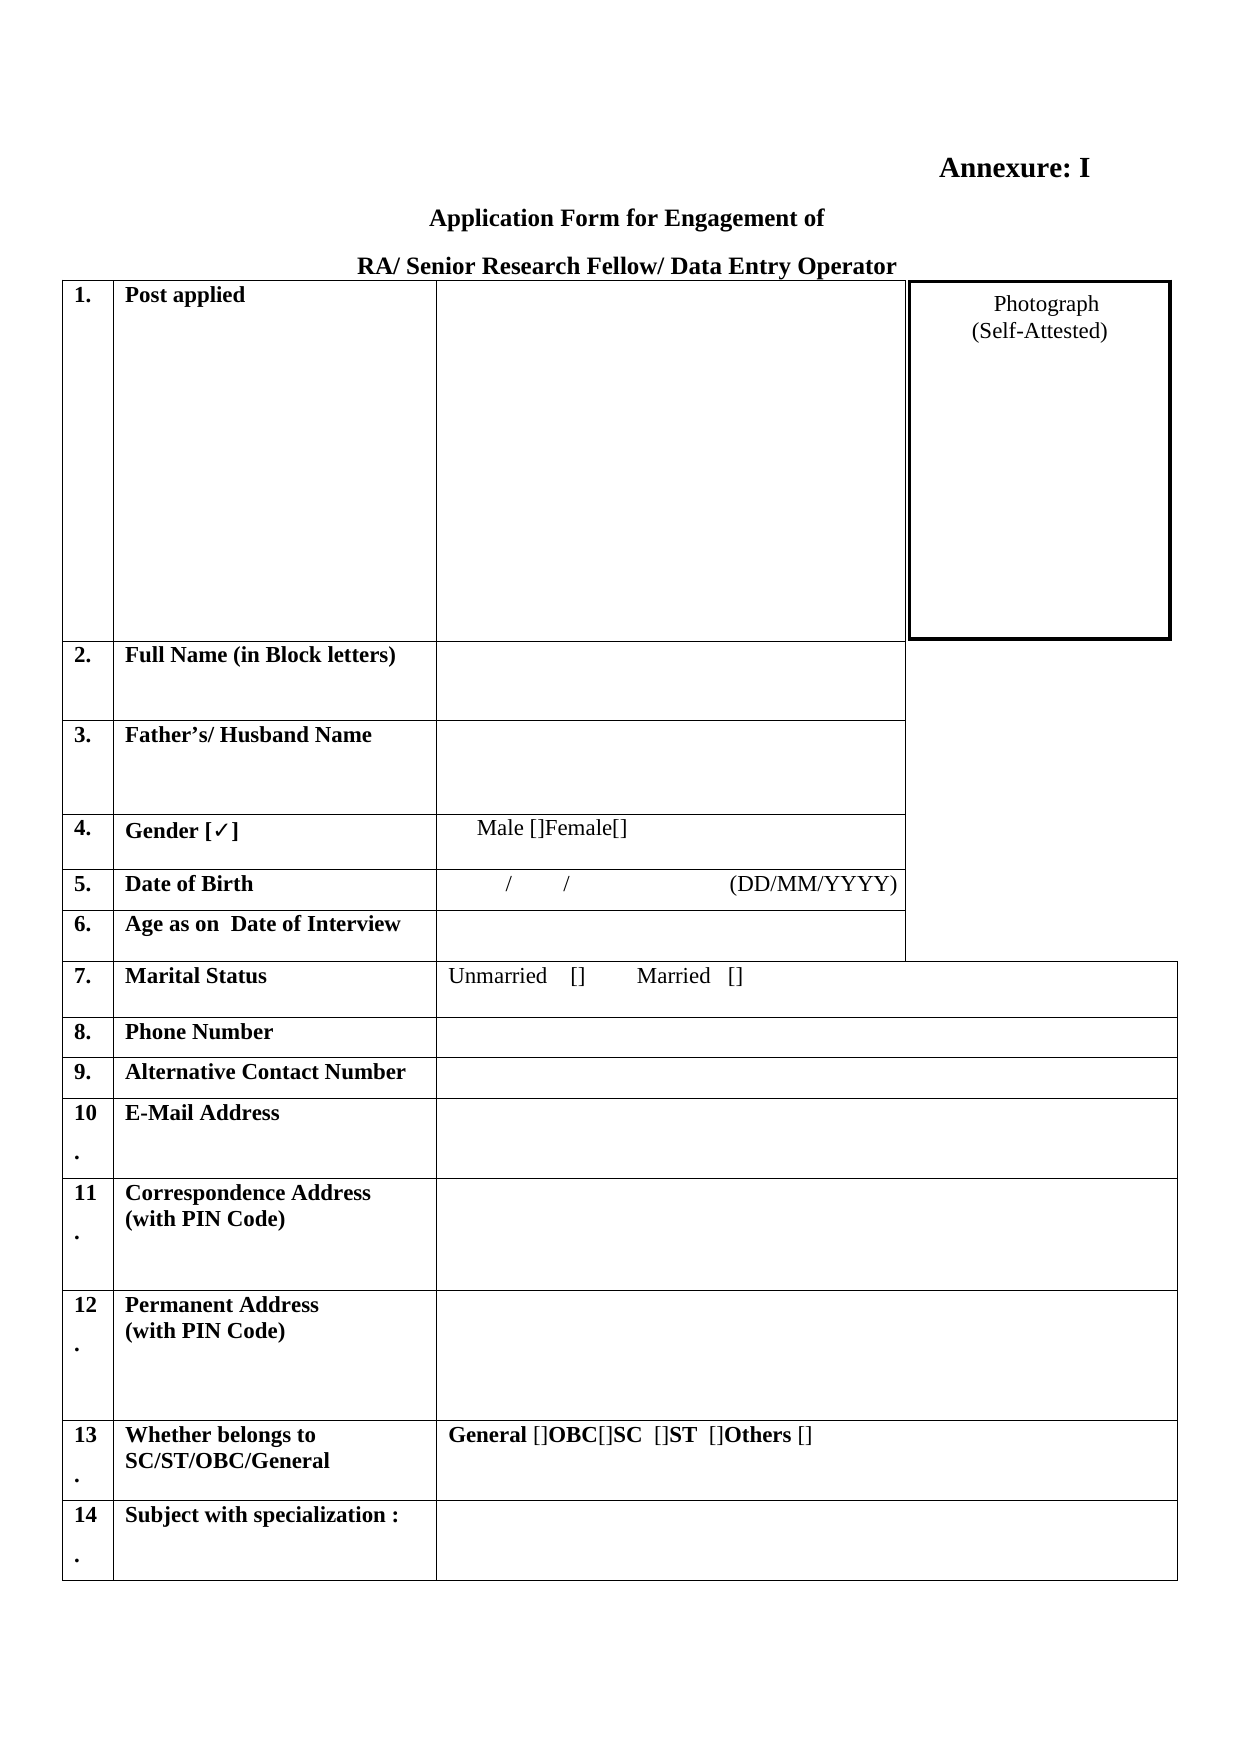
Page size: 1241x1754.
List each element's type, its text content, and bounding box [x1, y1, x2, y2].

table_cell 3. [63, 721, 113, 813]
table_cell [437, 1179, 1177, 1289]
table_cell E-Mail Address [114, 1099, 436, 1178]
table_cell 13. [63, 1421, 113, 1500]
table_cell [437, 1018, 1177, 1057]
table_cell Correspondence Address (with PIN Code) [114, 1179, 436, 1289]
table_cell [437, 1501, 1177, 1580]
table_header [437, 281, 905, 641]
table_cell 14. [63, 1501, 113, 1580]
table_cell [437, 721, 905, 813]
text Annexure: I [150, 150, 1090, 183]
table_cell Marital Status [114, 962, 436, 1017]
table_cell Whether belongs to SC/ST/OBC/General [114, 1421, 436, 1500]
table_cell [437, 1058, 1177, 1098]
text RA/ Senior Research Fellow/ Data Entry Operator [255, 251, 998, 279]
table_cell Male []Female[] [437, 815, 905, 869]
table_cell 6. [63, 911, 113, 961]
table_cell Date of Birth [114, 870, 436, 909]
table_cell 8. [63, 1018, 113, 1057]
table_cell Gender [✓] [114, 815, 436, 869]
table_cell [437, 642, 905, 720]
table_cell / / (DD/MM/YYYY) [437, 870, 905, 909]
table_cell Phone Number [114, 1018, 436, 1057]
table_cell 11. [63, 1179, 113, 1289]
table_cell 5. [63, 870, 113, 909]
table_cell [437, 1099, 1177, 1178]
table_cell General []OBC[]SC []ST []Others [] [437, 1421, 1177, 1500]
table_cell Full Name (in Block letters) [114, 642, 436, 720]
table_cell Unmarried [] Married [] [437, 962, 1177, 1017]
table_cell [437, 1291, 1177, 1420]
table_cell 10. [63, 1099, 113, 1178]
table_cell 9. [63, 1058, 113, 1098]
table_cell Alternative Contact Number [114, 1058, 436, 1098]
table_header 1. [63, 281, 113, 641]
table_cell 7. [63, 962, 113, 1017]
table_cell [437, 911, 905, 961]
table_cell Age as on Date of Interview [114, 911, 436, 961]
table_cell Subject with specialization : [114, 1501, 436, 1580]
text Application Form for Engagement of [255, 203, 998, 232]
table_cell 4. [63, 815, 113, 869]
table_cell 2. [63, 642, 113, 720]
table_cell Father’s/ Husband Name [114, 721, 436, 813]
table_cell 12. [63, 1291, 113, 1420]
table_header Post applied [114, 281, 436, 641]
table_cell Permanent Address (with PIN Code) [114, 1291, 436, 1420]
